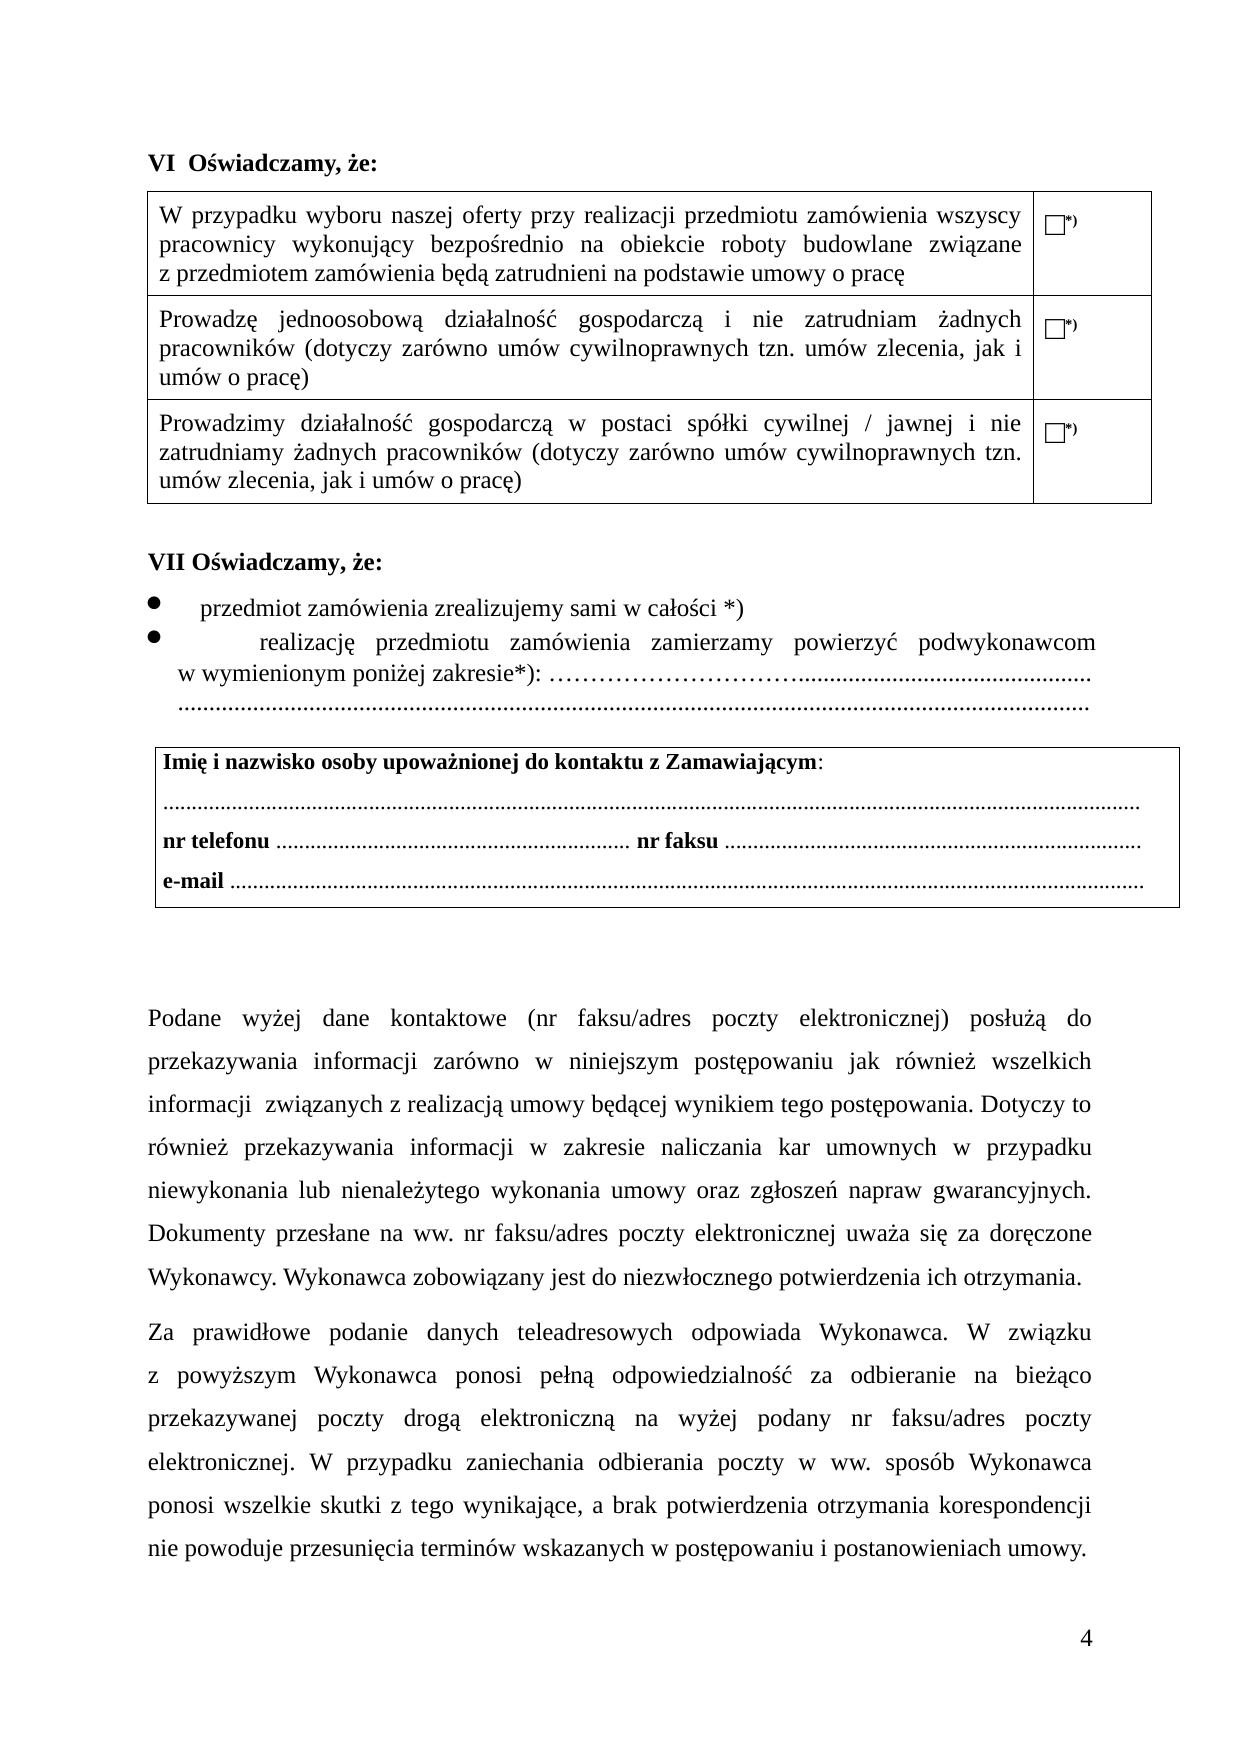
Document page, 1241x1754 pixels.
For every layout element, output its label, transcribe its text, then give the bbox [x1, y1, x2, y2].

list realizację przedmiotu zamówienia zamierzamy powierzyć podwykonawcom w wymienionym poniżej zakresie*): …………………………................................................................................................................................................................................................. [148, 624, 1096, 716]
text VII Oświadczamy, że: [148, 547, 1093, 576]
text VI Oświadczamy, że: [148, 148, 1093, 176]
text Podane wyżej dane kontaktowe (nr faksu/adres poczty elektronicznej) posłużą do przekazywania informacji zarówno w niniejszym postępowaniu jak również wszelkich informacji związanych z realizacją umowy będącej wynikiem tego postępowania. Dotyczy to również przekazywania informacji w zakresie naliczania kar umownych w przypadku niewykonania lub nienależytego wykonania umowy oraz zgłoszeń napraw gwarancyjnych. Dokumenty przesłane na ww. nr faksu/adres poczty elektronicznej uważa się za doręczone Wykonawcy. Wykonawca zobowiązany jest do niezwłocznego potwierdzenia ich otrzymania. [148, 1003, 1093, 1290]
table_cell □*) [1034, 400, 1151, 503]
table_cell □*) [1034, 296, 1151, 399]
text Za prawidłowe podanie danych teleadresowych odpowiada Wykonawca. W związku z powyższym Wykonawca ponosi pełną odpowiedzialność za odbieranie na bieżąco przekazywanej poczty drogą elektroniczną na wyżej podany nr faksu/adres poczty elektronicznej. W przypadku zaniechania odbierania poczty w ww. sposób Wykonawca ponosi wszelkie skutki z tego wynikające, a brak potwierdzenia otrzymania korespondencji nie powoduje przesunięcia terminów wskazanych w postępowaniu i postanowieniach umowy. [148, 1317, 1093, 1562]
table_header □*) [1034, 192, 1151, 295]
table_header W przypadku wyboru naszej oferty przy realizacji przedmiotu zamówienia wszyscy pracownicy wykonujący bezpośrednio na obiekcie roboty budowlane związane z przedmiotem zamówienia będą zatrudnieni na podstawie umowy o pracę [148, 192, 1033, 295]
list przedmiot zamówienia zrealizujemy sami w całości *) [148, 590, 1096, 624]
table_cell Prowadzimy działalność gospodarczą w postaci spółki cywilnej / jawnej i nie zatrudniamy żadnych pracowników (dotyczy zarówno umów cywilnoprawnych tzn. umów zlecenia, jak i umów o pracę) [148, 400, 1033, 503]
table_header Imię i nazwisko osoby upoważnionej do kontaktu z Zamawiającym: ........................................................................................................................................................................... nr telefonu .............................................................. nr faksu ......................................................................... e-mail ................................................................................................................................................................ [156, 748, 1179, 907]
table_cell Prowadzę jednoosobową działalność gospodarczą i nie zatrudniam żadnych pracowników (dotyczy zarówno umów cywilnoprawnych tzn. umów zlecenia, jak i umów o pracę) [148, 296, 1033, 399]
